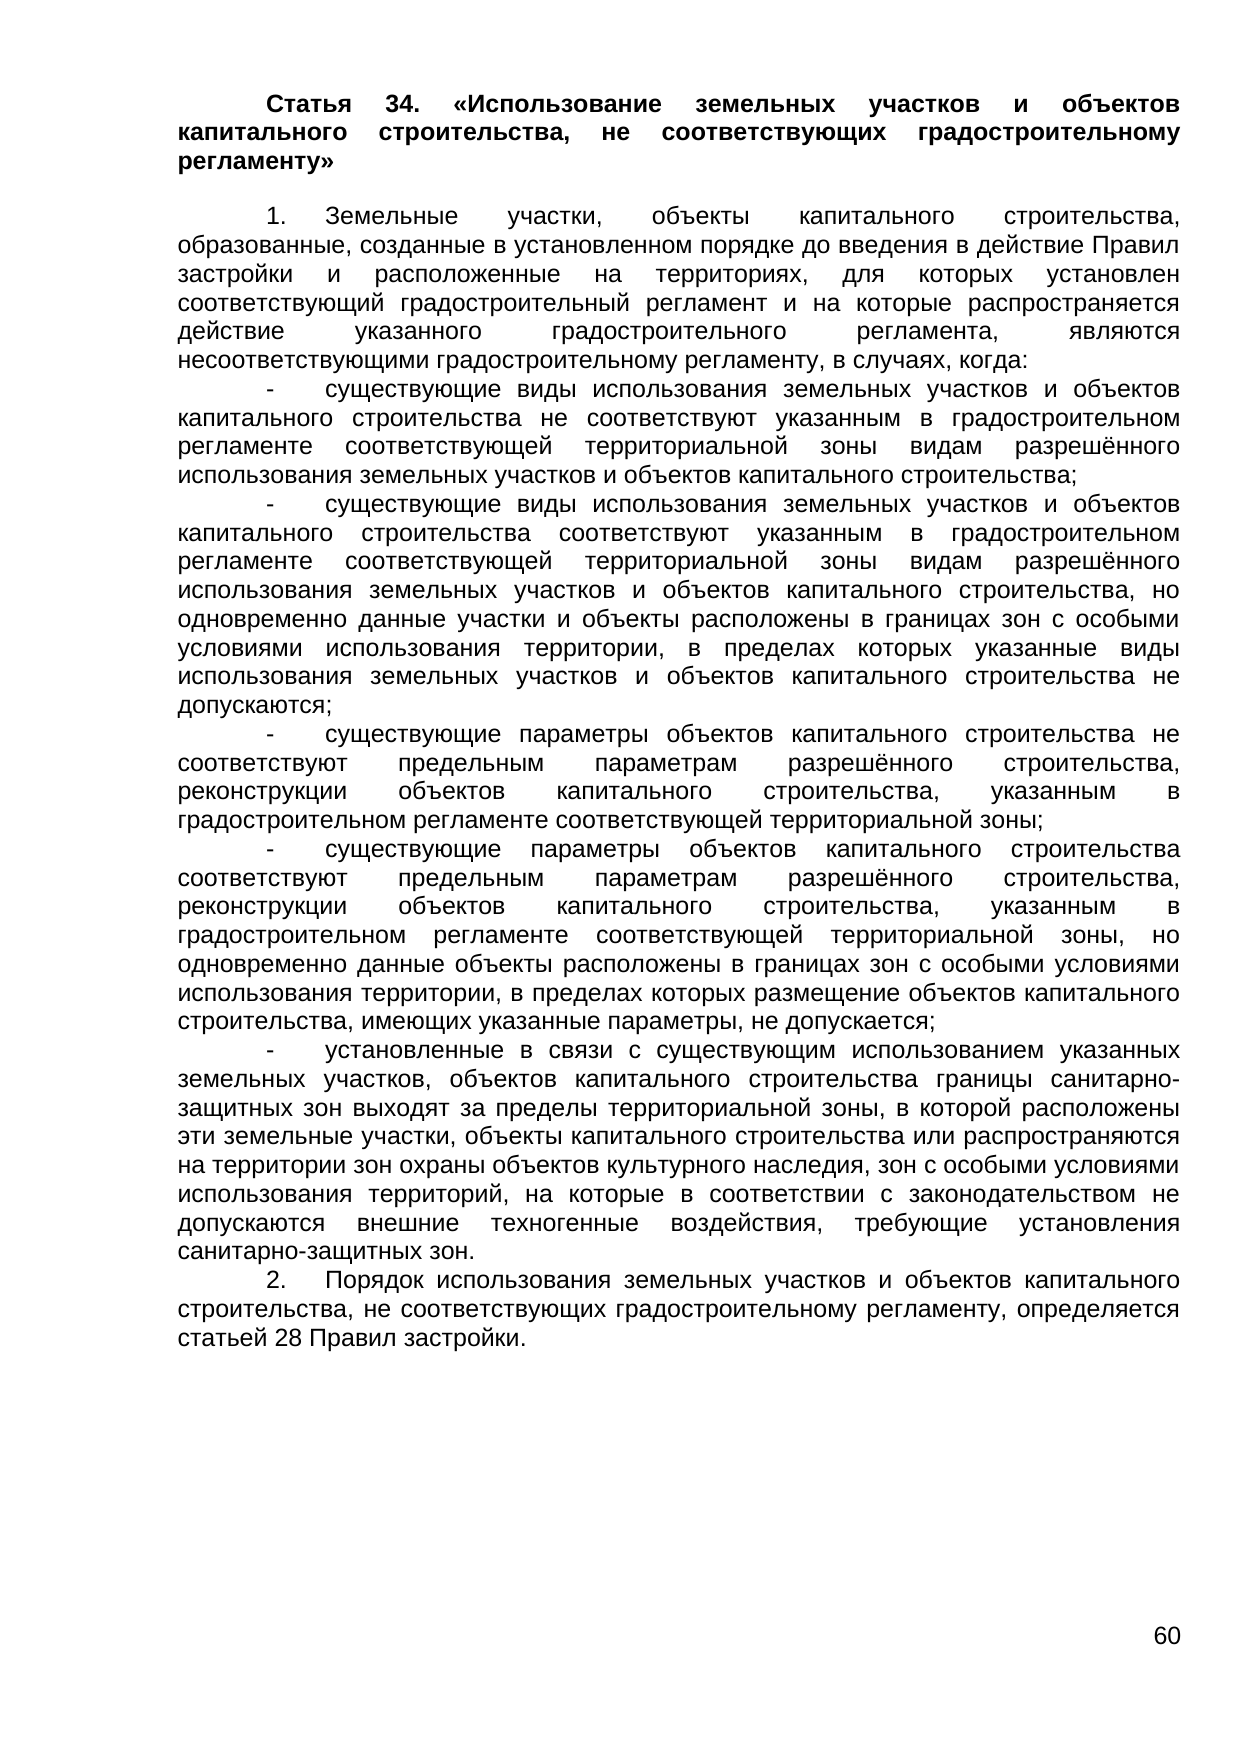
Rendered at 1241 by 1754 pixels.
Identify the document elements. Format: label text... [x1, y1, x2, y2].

text - существующие виды использования земельных участков и объектов капитального строительства соответствуют указанным в градостроительном регламенте соответствующей территориальной зоны видам разрешённого использования земельных участков и объектов капитального строительства, но одновременно данные участки и объекты расположены в границах зон с особыми условиями использования территории, в пределах которых указанные виды использования земельных участков и объектов капитального строительства не допускаются; [177, 489, 1181, 719]
text 1. Земельные участки, объекты капитального строительства, образованные, созданные в установленном порядке до введения в действие Правил застройки и расположенные на территориях, для которых установлен соответствующий градостроительный регламент и на которые распространяется действие указанного градостроительного регламента, являются несоответствующими градостроительному регламенту, в случаях, когда: [177, 201, 1181, 374]
text 2. Порядок использования земельных участков и объектов капитального строительства, не соответствующих градостроительному регламенту, определяется статьей 28 Правил застройки. [177, 1265, 1181, 1351]
subtitle Статья 34. «Использование земельных участков и объектов капитального строительства, не соответствующих градостроительному регламенту» [177, 89, 1181, 175]
text - существующие параметры объектов капитального строительства не соответствуют предельным параметрам разрешённого строительства, реконструкции объектов капитального строительства, указанным в градостроительном регламенте соответствующей территориальной зоны; [177, 719, 1181, 834]
text - существующие виды использования земельных участков и объектов капитального строительства не соответствуют указанным в градостроительном регламенте соответствующей территориальной зоны видам разрешённого использования земельных участков и объектов капитального строительства; [177, 374, 1181, 489]
text - существующие параметры объектов капитального строительства соответствуют предельным параметрам разрешённого строительства, реконструкции объектов капитального строительства, указанным в градостроительном регламенте соответствующей территориальной зоны, но одновременно данные объекты расположены в границах зон с особыми условиями использования территории, в пределах которых размещение объектов капитального строительства, имеющих указанные параметры, не допускается; [177, 834, 1181, 1035]
text - установленные в связи с существующим использованием указанных земельных участков, объектов капитального строительства границы санитарно-защитных зон выходят за пределы территориальной зоны, в которой расположены эти земельные участки, объекты капитального строительства или распространяются на территории зон охраны объектов культурного наследия, зон с особыми условиями использования территорий, на которые в соответствии с законодательством не допускаются внешние техногенные воздействия, требующие установления санитарно-защитных зон. [177, 1035, 1181, 1265]
